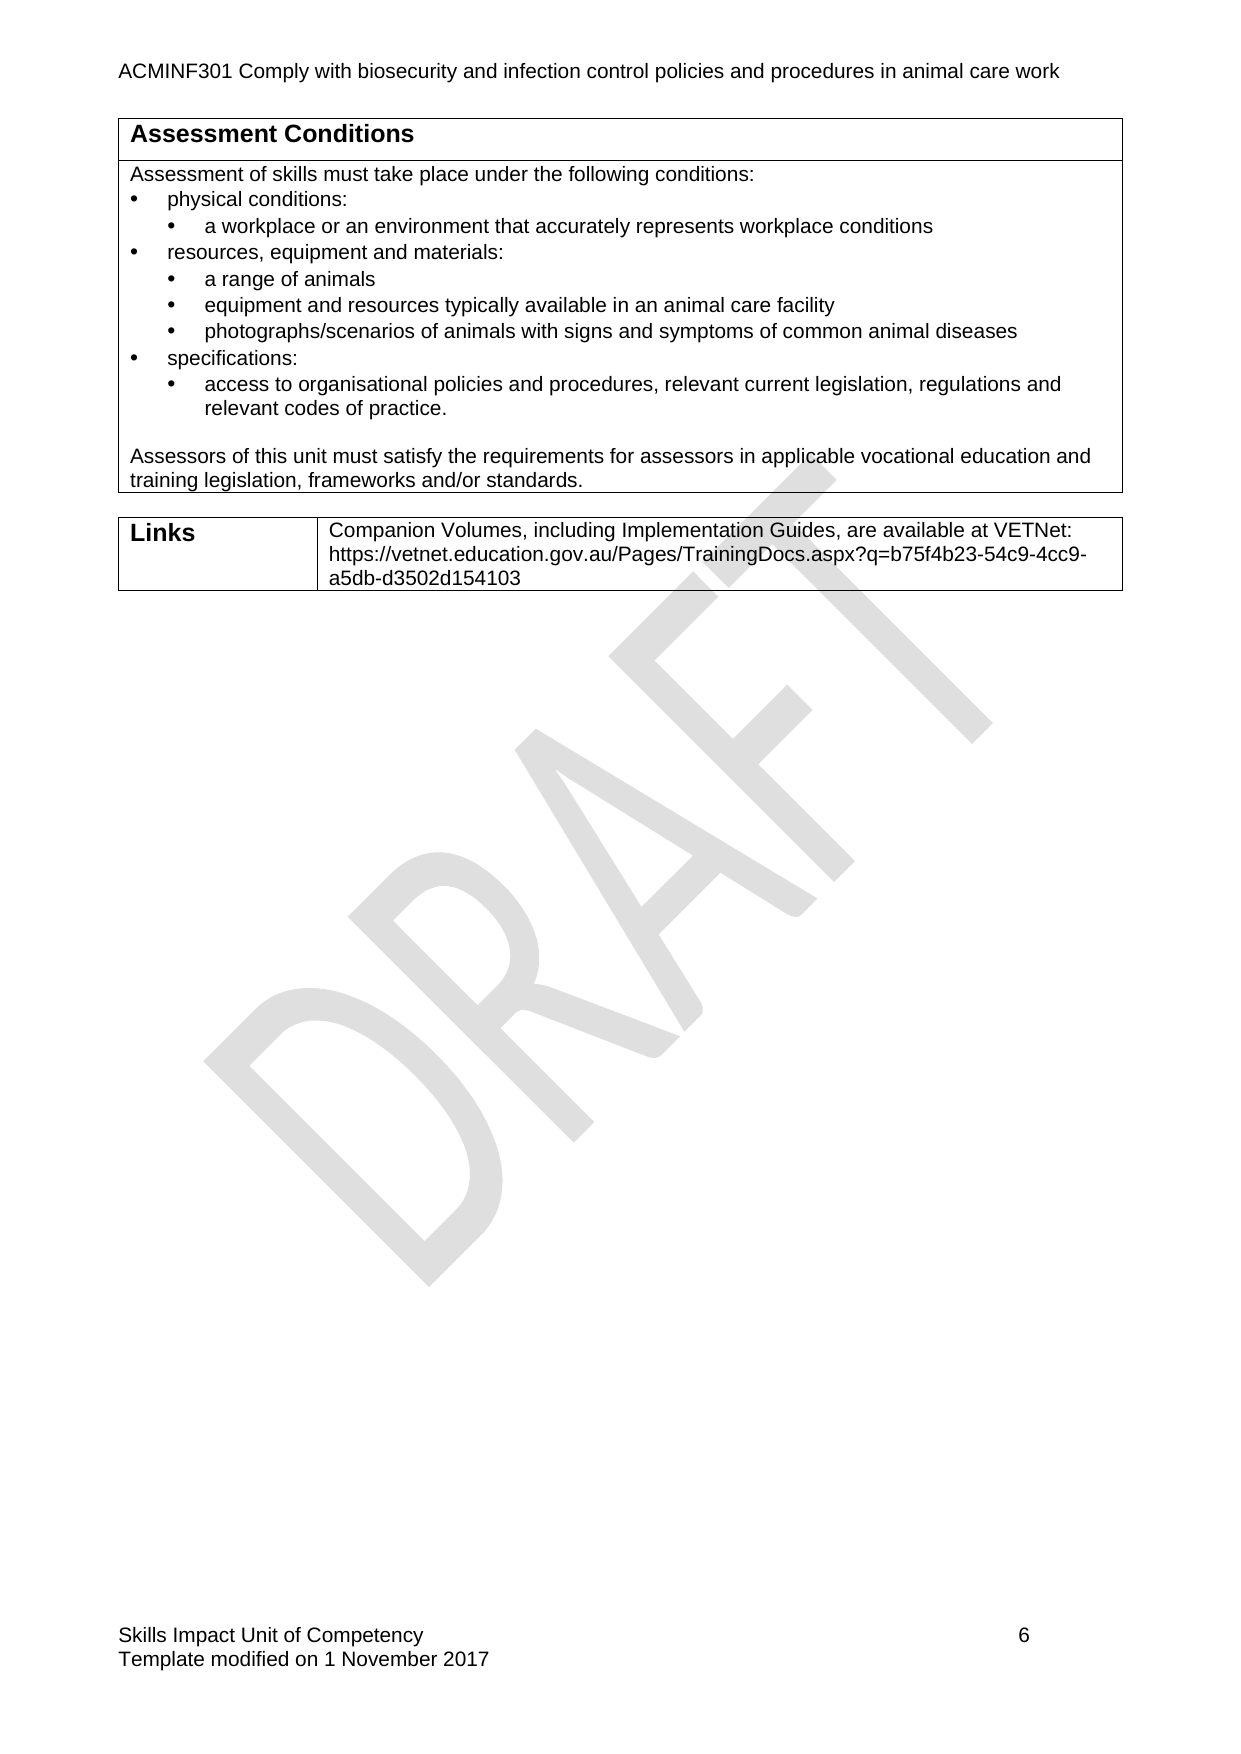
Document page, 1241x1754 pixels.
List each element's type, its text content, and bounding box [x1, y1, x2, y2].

table_header Links [119, 518, 317, 590]
table_cell Assessment of skills must take place under the following conditions: physical conditions: a workplace or an environment that accurately represents workplace conditions resources, equipment and materials: a range of animals equipment and resources typically available in an animal care facility photographs/scenarios of animals with signs and symptoms of common animal diseases specifications: access to organisational policies and procedures, relevant current legislation, regulations and relevant codes of practice. Assessors of this unit must satisfy the requirements for assessors in applicable vocational education and training legislation, frameworks and/or standards. [119, 161, 1122, 492]
table_header Companion Volumes, including Implementation Guides, are available at VETNet: https://vetnet.education.gov.au/Pages/TrainingDocs.aspx?q=b75f4b23-54c9-4cc9-a5db-d3502d154103 [318, 518, 1122, 590]
table_header Assessment Conditions [119, 119, 1122, 160]
